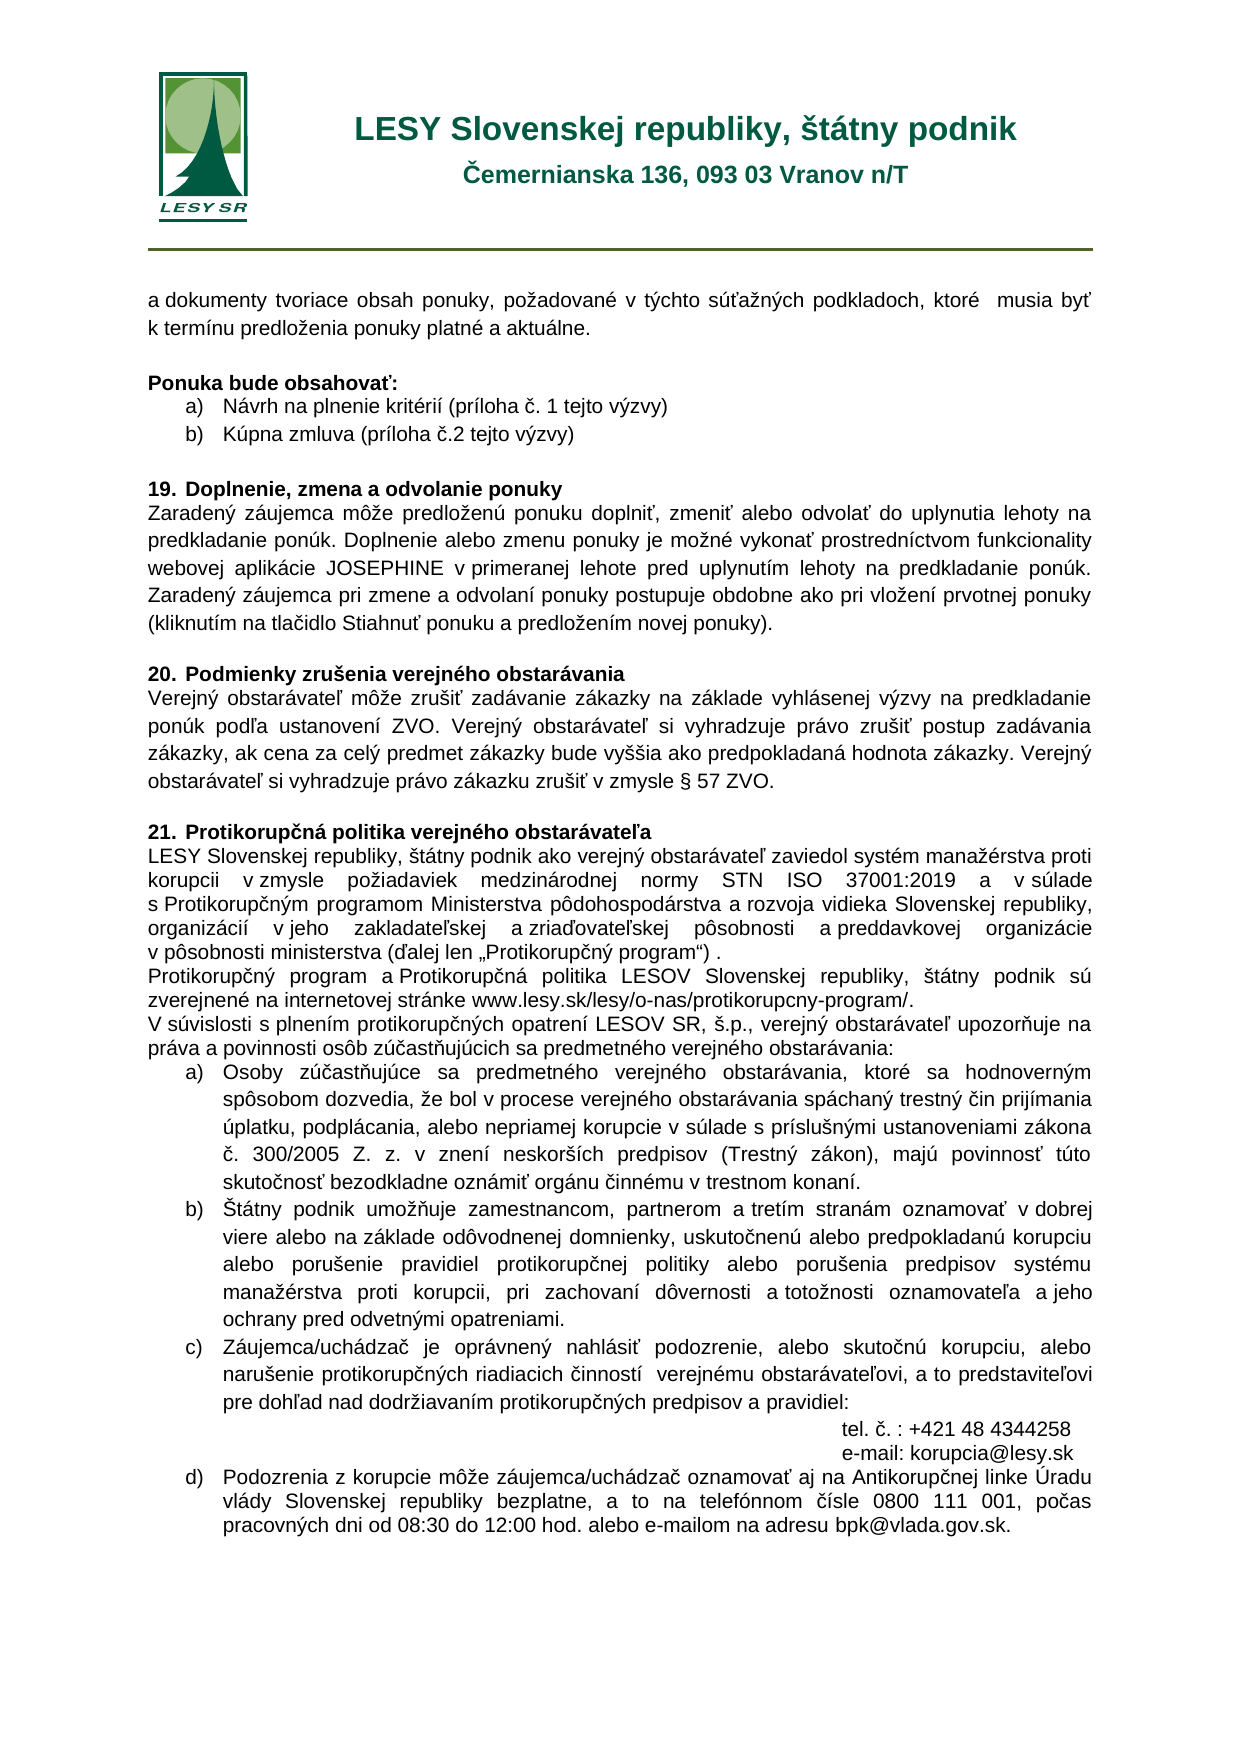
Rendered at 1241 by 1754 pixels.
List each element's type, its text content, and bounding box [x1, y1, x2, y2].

list Kúpna zmluva (príloha č.2 tejto výzvy) [185, 422, 1093, 446]
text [148, 288, 1093, 339]
list Podmienky zrušenia verejného obstarávania [148, 662, 1093, 686]
list Záujemca/uchádzač je oprávnený nahlásiť podozrenie, alebo skutočnú korupciu, alebo narušenie protikorupčných riadiacich činností verejnému obstarávateľovi, a to predstaviteľovi pre dohľad nad dodržiavaním protikorupčných predpisov a pravidiel: [185, 1335, 1093, 1414]
list Osoby zúčastňujúce sa predmetného verejného obstarávania, ktoré sa hodnoverným spôsobom dozvedia, že bol v procese verejného obstarávania spáchaný trestný čin prijímania úplatku, podplácania, alebo nepriamej korupcie v súlade s príslušnými ustanoveniami zákona č. 300/2005 Z. z. v znení neskorších predpisov (Trestný zákon), majú povinnosť túto skutočnosť bezodkladne oznámiť orgánu činnému v trestnom konaní. [185, 1060, 1093, 1194]
list Návrh na plnenie kritérií (príloha č. 1 tejto výzvy) [185, 394, 1093, 418]
text Verejný obstarávateľ môže zrušiť zadávanie zákazky na základe vyhlásenej výzvy na predkladanie ponúk podľa ustanovení ZVO. Verejný obstarávateľ si vyhradzuje právo zrušiť postup zadávania zákazky, ak cena za celý predmet zákazky bude vyššia ako predpokladaná hodnota zákazky. Verejný obstarávateľ si vyhradzuje právo zákazku zrušiť v zmysle § 57 ZVO. [148, 686, 1093, 793]
text V súvislosti s plnením protikorupčných opatrení LESOV SR, š.p., verejný obstarávateľ upozorňuje na práva a povinnosti osôb zúčastňujúcich sa predmetného verejného obstarávania: [148, 1012, 1093, 1060]
text tel. č. : +421 48 4344258 [148, 1417, 1093, 1441]
text Protikorupčný program a Protikorupčná politika LESOV Slovenskej republiky, štátny podnik sú zverejnené na internetovej stránke www.lesy.sk/lesy/o-nas/protikorupcny-program/. [148, 964, 1093, 1012]
text Ponuka bude obsahovať: [148, 370, 1093, 394]
text e-mail: korupcia@lesy.sk [148, 1441, 1093, 1465]
list Protikorupčná politika verejného obstarávateľa [148, 820, 1093, 844]
list Podozrenia z korupcie môže záujemca/uchádzač oznamovať aj na Antikorupčnej linke Úradu vlády Slovenskej republiky bezplatne, a to na telefónnom čísle 0800 111 001, počas pracovných dni od 08:30 do 12:00 hod. alebo e-mailom na adresu bpk@vlada.gov.sk. [185, 1465, 1093, 1537]
text LESY Slovenskej republiky, štátny podnik ako verejný obstarávateľ zaviedol systém manažérstva proti korupcii v zmysle požiadaviek medzinárodnej normy STN ISO 37001:2019 a v súlade s Protikorupčným programom Ministerstva pôdohospodárstva a rozvoja vidieka Slovenskej republiky, organizácií v jeho zakladateľskej a zriaďovateľskej pôsobnosti a preddavkovej organizácie v pôsobnosti ministerstva (ďalej len „Protikorupčný program“) . [148, 844, 1093, 964]
list Doplnenie, zmena a odvolanie ponuky [148, 477, 1093, 501]
list Štátny podnik umožňuje zamestnancom, partnerom a tretím stranám oznamovať v dobrej viere alebo na základe odôvodnenej domnienky, uskutočnenú alebo predpokladanú korupciu alebo porušenie pravidiel protikorupčnej politiky alebo porušenia predpisov systému manažérstva proti korupcii, pri zachovaní dôvernosti a totožnosti oznamovateľa a jeho ochrany pred odvetnými opatreniami. [185, 1197, 1093, 1331]
text Zaradený záujemca môže predloženú ponuku doplniť, zmeniť alebo odvolať do uplynutia lehoty na predkladanie ponúk. Doplnenie alebo zmenu ponuky je možné vykonať prostredníctvom funkcionality webovej aplikácie JOSEPHINE v primeranej lehote pred uplynutím lehoty na predkladanie ponúk. Zaradený záujemca pri zmene a odvolaní ponuky postupuje obdobne ako pri vložení prvotnej ponuky (kliknutím na tlačidlo Stiahnuť ponuku a predložením novej ponuky). [148, 501, 1093, 635]
